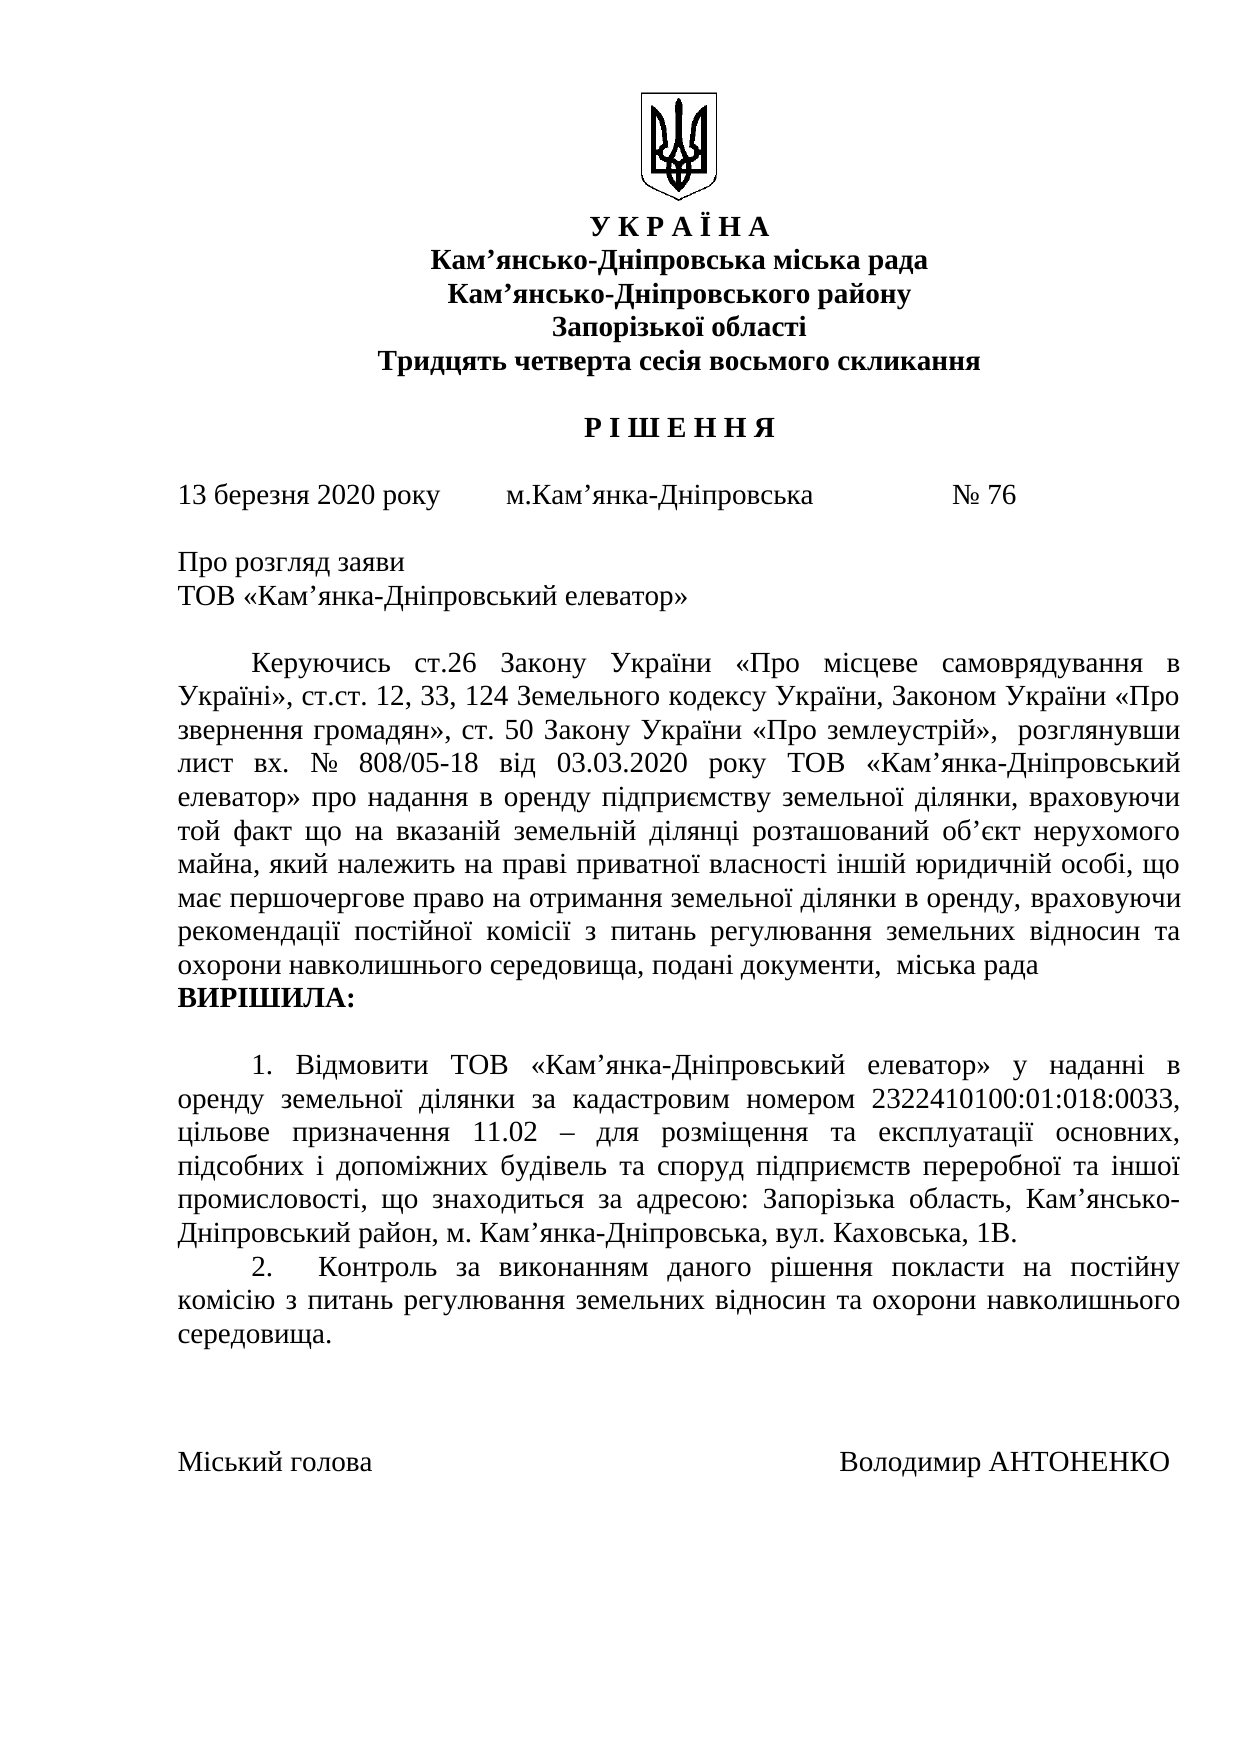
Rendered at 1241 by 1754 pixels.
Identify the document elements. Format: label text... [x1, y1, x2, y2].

title Кам’янсько-Дніпровська міська рада [177, 242, 1181, 276]
text 13 березня 2020 року м.Кам’янка-Дніпровська № 76 [177, 477, 1181, 511]
text Керуючись ст.26 Закону України «Про місцеве самоврядування в Україні», ст.ст. 12, 33, 124 Земельного кодексу України, Законом України «Про звернення громадян», ст. 50 Закону України «Про землеустрій», розглянувши лист вх. № 808/05-18 від 03.03.2020 року ТОВ «Кам’янка-Дніпровський елеватор» про надання в оренду підприємству земельної ділянки, враховуючи той факт що на вказаній земельній ділянці розташований об’єкт нерухомого майна, який належить на праві приватної власності іншій юридичній особі, що має першочергове право на отримання земельної ділянки в оренду, враховуючи рекомендації постійної комісії з питань регулювання земельних відносин та охорони навколишнього середовища, подані документи, міська рада [177, 645, 1181, 980]
list Контроль за виконанням даного рішення покласти на постійну комісію з питань регулювання земельних відносин та охорони навколишнього середовища. [177, 1249, 1181, 1349]
list Відмовити ТОВ «Кам’янка-Дніпровський елеватор» у наданні в оренду земельної ділянки за кадастровим номером 2322410100:01:018:0033, цільове призначення 11.02 – для розміщення та експлуатації основних, підсобних і допоміжних будівель та споруд підприємств переробної та іншої промисловості, що знаходиться за адресою: Запорізька область, Кам’янсько-Дніпровський район, м. Кам’янка-Дніпровська, вул. Каховська, 1В. [177, 1047, 1181, 1249]
picture [633, 88, 725, 209]
text ВИРІШИЛА: [177, 980, 1181, 1014]
text Запорізької області [177, 309, 1181, 343]
text Р І Ш Е Н Н Я [177, 410, 1181, 444]
text Міський голова Володимир АНТОНЕНКО [177, 1444, 1181, 1478]
text Кам’янсько-Дніпровського району [177, 276, 1181, 309]
text ТОВ «Кам’янка-Дніпровський елеватор» [177, 578, 1181, 611]
text Про розгляд заяви [177, 544, 1181, 578]
text Тридцять четверта сесія восьмого скликання [177, 343, 1181, 377]
title У К Р А Ї Н А [177, 209, 1181, 242]
